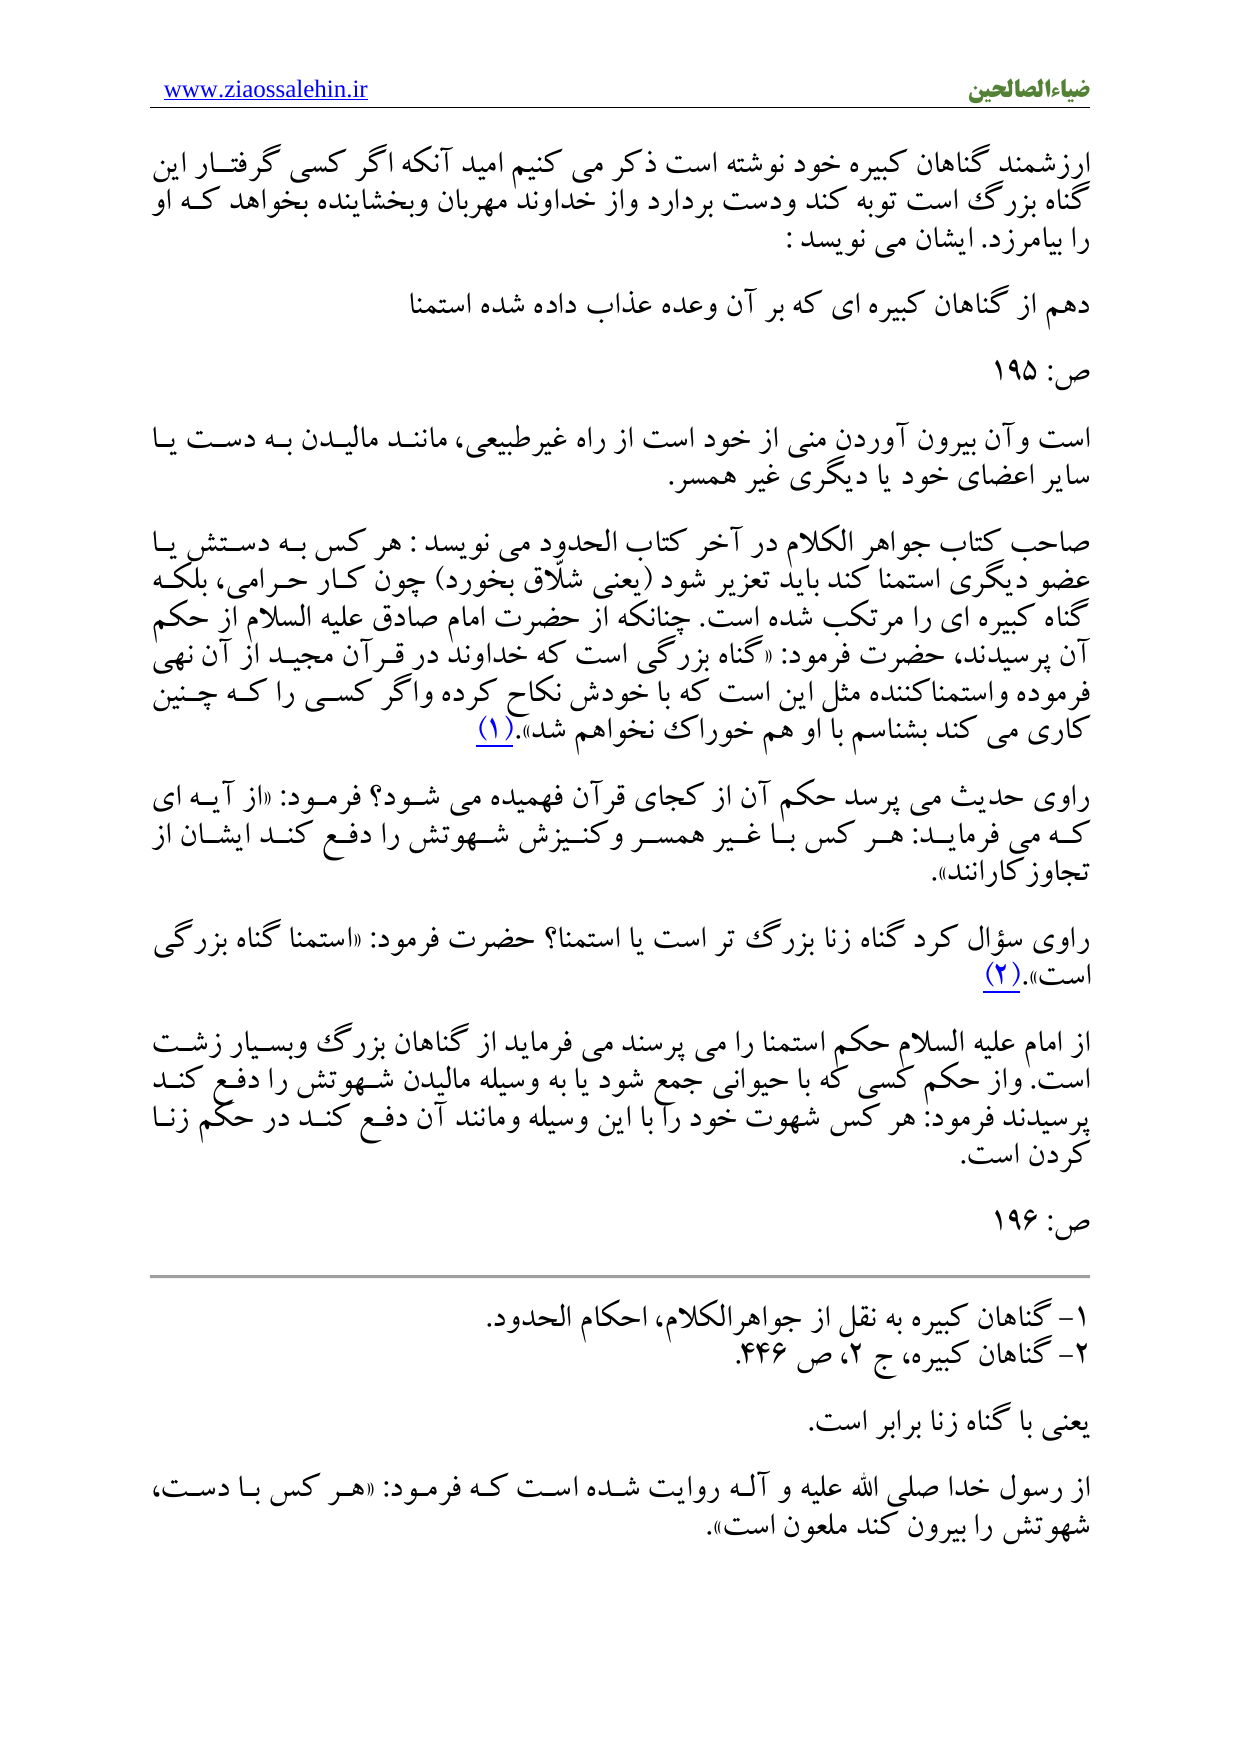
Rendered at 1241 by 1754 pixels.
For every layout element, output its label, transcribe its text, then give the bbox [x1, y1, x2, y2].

text ص: 196 [150, 1208, 1090, 1246]
text ص: 195 [150, 358, 1090, 396]
text 2- گناهان کبیره، ج 2، ص 446. [150, 1341, 1090, 1379]
text از رسول خدا صلی الله علیه و آله روایت شده است که فرمود: «هر کس با دست، شهوتش را بیرون کند ملعون است». [150, 1474, 1090, 1549]
text است وآن بیرون آوردن منی از خود است از راه غیرطبیعی، مانند مالیدن به دست یا سایر اعضای خود یا دیگری غیر همسر. [150, 425, 1090, 500]
text صاحب کتاب جواهر الکلام در آخر کتاب الحدود می نویسد : هر کس به دستش یا عضو دیگری استمنا کند باید تعزیر شود (یعنی شلّاق بخورد) چون کار حرامی، بلکه گناه کبیره ای را مرتکب شده است. چنانکه از حضرت امام صادق علیه السلام از حکم آن پرسیدند، حضرت فرمود: «گناه بزرگی است که خداوند در قرآن مجید از آن نهی فرموده واستمناکننده مثل این است که با خودش نکاح کرده واگر کسی را که چنین کاری می کند بشناسم با او هم خوراک نخواهم شد».(1) [150, 529, 1090, 754]
text از امام علیه السلام حکم استمنا را می پرسند می فرماید از گناهان بزرگ وبسیار زشت است. واز حکم کسی که با حیوانی جمع شود یا به وسیله مالیدن شهوتش را دفع کند پرسیدند فرمود: هر کس شهوت خود را با این وسیله ومانند آن دفع کند در حکم زنا کردن است. [150, 1029, 1090, 1179]
text 1- گناهان کبیره به نقل از جواهرالکلام، احکام الحدود. [150, 1304, 1090, 1341]
text دهم از گناهان کبیره ای که بر آن وعده عذاب داده شده استمنا [150, 292, 1090, 329]
text راوی حدیث می پرسد حکم آن از کجای قرآن فهمیده می شود؟ فرمود: «از آیه ای که می فرماید: هر کس با غیر همسر وکنیزش شهوتش را دفع کند ایشان از تجاوزکارانند». [150, 783, 1090, 896]
text راوی سؤال کرد گناه زنا بزرگ تر است یا استمنا؟ حضرت فرمود: «استمنا گناه بزرگی است».(2) [150, 925, 1090, 1000]
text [150, 150, 1090, 262]
text یعنی با گناه زنا برابر است. [150, 1408, 1090, 1445]
